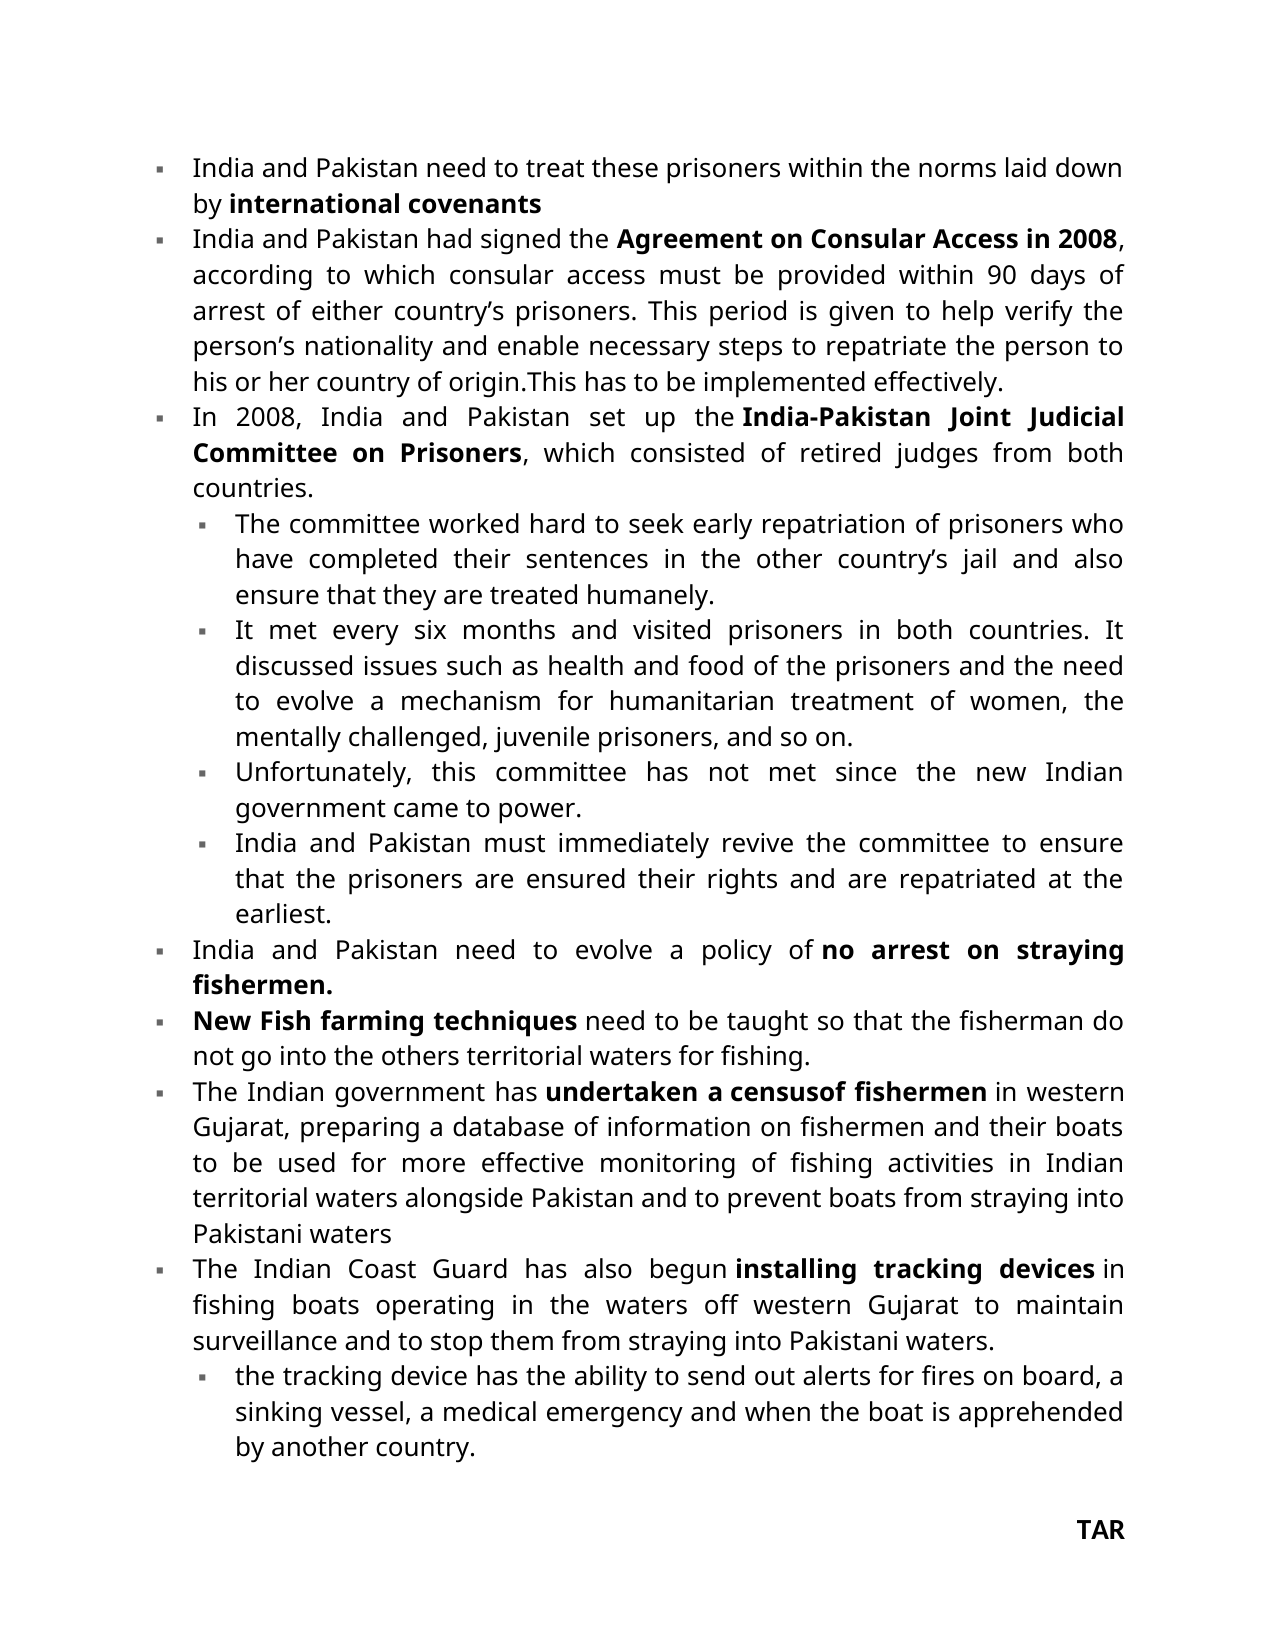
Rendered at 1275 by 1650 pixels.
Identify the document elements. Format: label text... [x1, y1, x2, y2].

list India and Pakistan must immediately revive the committee to ensure that the prisoners are ensured their rights and are repatriated at the earliest. [197, 825, 1125, 931]
list the tracking device has the ability to send out alerts for fires on board, a sinking vessel, a medical emergency and when the boat is apprehended by another country. [197, 1358, 1125, 1464]
list India and Pakistan need to treat these prisoners within the norms laid down by international covenants [155, 150, 1125, 221]
list New Fish farming techniques need to be taught so that the fisherman do not go into the others territorial waters for fishing. [155, 1002, 1125, 1073]
list In 2008, India and Pakistan set up the India-Pakistan Joint Judicial Committee on Prisoners, which consisted of retired judges from both countries. [155, 399, 1125, 505]
list The Indian government has undertaken a censusof fishermen in western Gujarat, preparing a database of information on fishermen and their boats to be used for more effective monitoring of fishing activities in Indian territorial waters alongside Pakistan and to prevent boats from straying into Pakistani waters [155, 1073, 1125, 1251]
list It met every six months and visited prisoners in both countries. It discussed issues such as health and food of the prisoners and the need to evolve a mechanism for humanitarian treatment of women, the mentally challenged, juvenile prisoners, and so on. [197, 612, 1125, 754]
list India and Pakistan need to evolve a policy of no arrest on straying fishermen. [155, 931, 1125, 1002]
list The committee worked hard to seek early repatriation of prisoners who have completed their sentences in the other country’s jail and also ensure that they are treated humanely. [197, 505, 1125, 612]
list India and Pakistan had signed the Agreement on Consular Access in 2008, according to which consular access must be provided within 90 days of arrest of either country’s prisoners. This period is given to help verify the person’s nationality and enable necessary steps to repatriate the person to his or her country of origin.This has to be implemented effectively. [155, 221, 1125, 399]
list The Indian Coast Guard has also begun installing tracking devices in fishing boats operating in the waters off western Gujarat to maintain surveillance and to stop them from straying into Pakistani waters. [155, 1251, 1125, 1358]
list Unfortunately, this committee has not met since the new Indian government came to power. [197, 754, 1125, 825]
